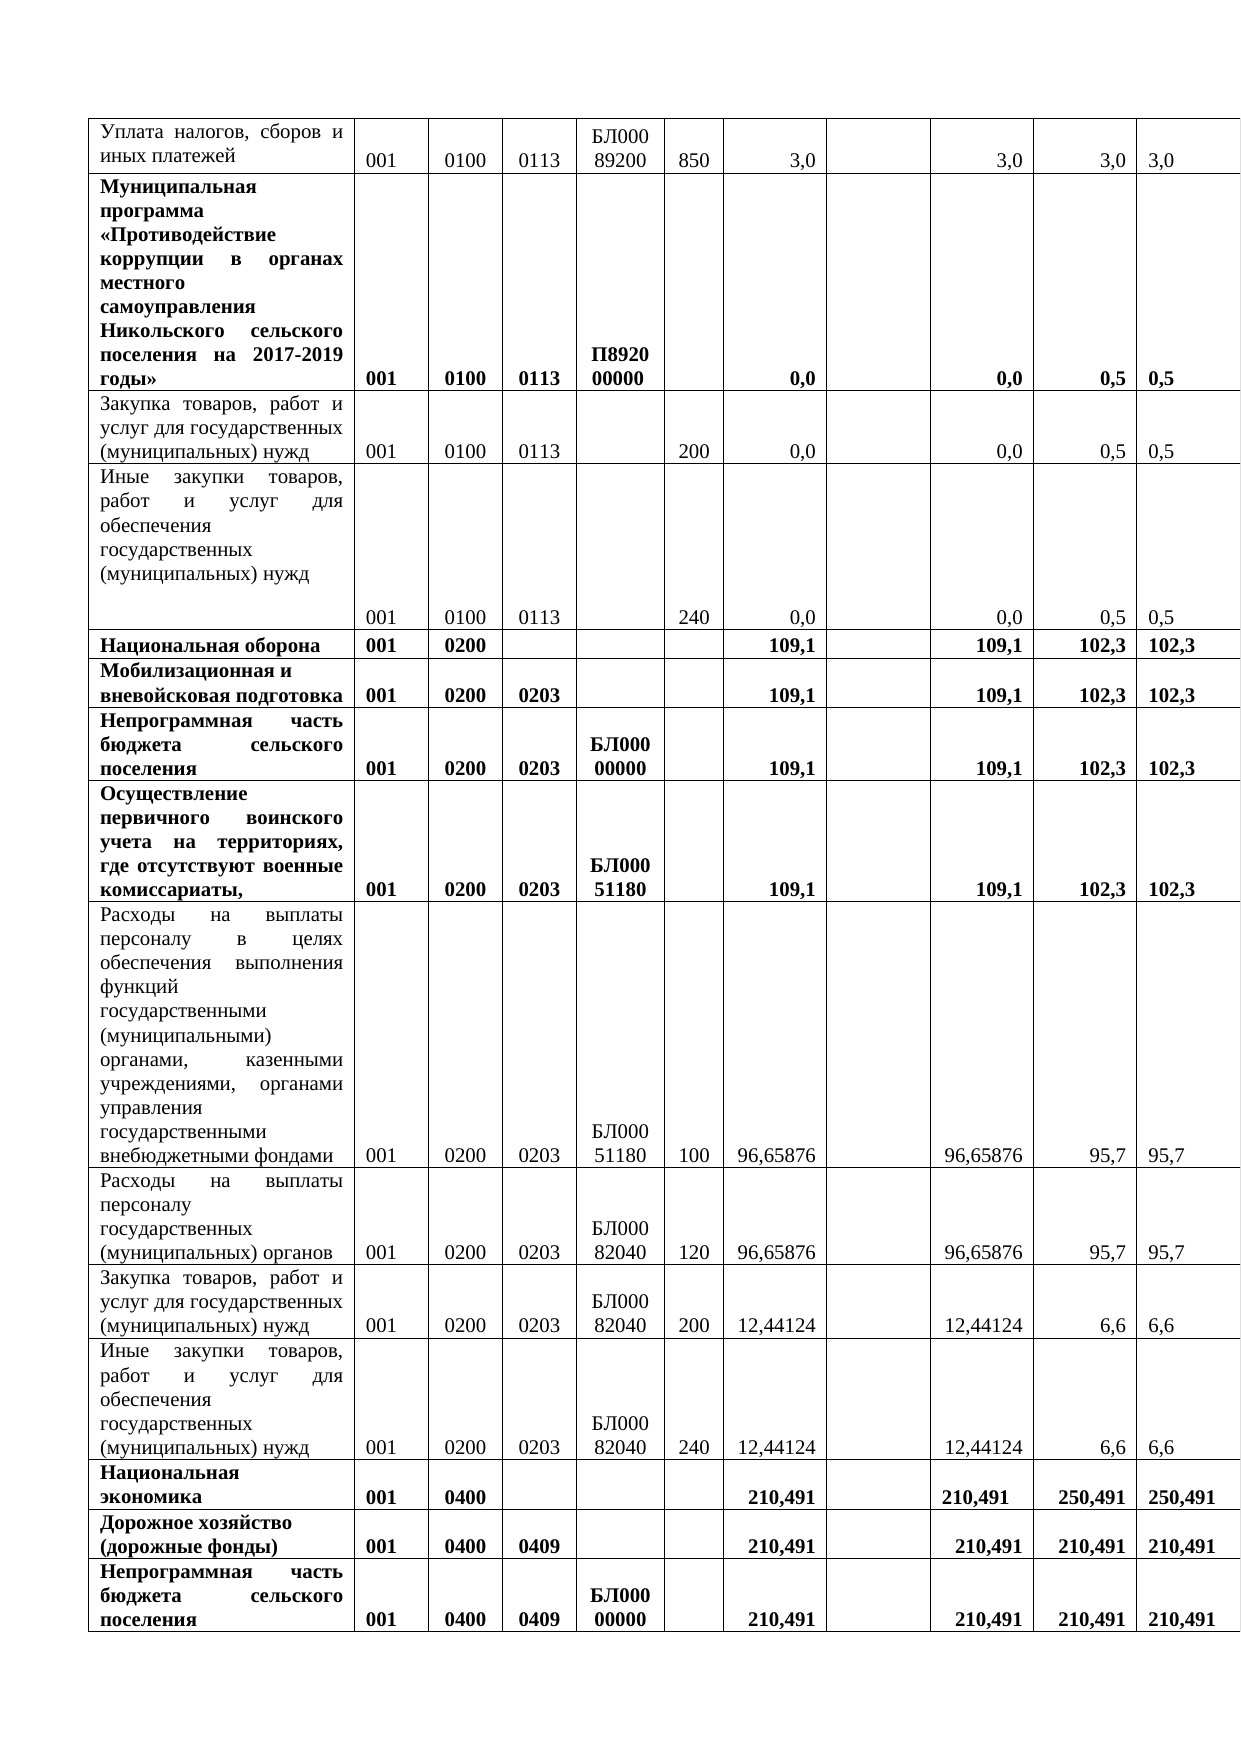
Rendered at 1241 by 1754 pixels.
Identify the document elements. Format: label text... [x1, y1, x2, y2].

table_cell [827, 119, 930, 172]
table_cell 001 [355, 1339, 428, 1459]
table_cell [827, 1510, 930, 1558]
table_cell 0113 [503, 464, 576, 629]
table_cell 0,0 [724, 174, 826, 390]
table_cell 210,491 [724, 1460, 826, 1509]
table_cell 240 [665, 1339, 723, 1459]
table_cell [827, 1460, 930, 1509]
table_cell 200 [665, 391, 723, 463]
table_cell 0200 [429, 1339, 502, 1459]
table_cell 001 [355, 1168, 428, 1264]
table_cell 0200 [429, 1265, 502, 1337]
table_cell 210,491 [931, 1559, 1033, 1631]
table_cell 0400 [429, 1510, 502, 1558]
table_cell 001 [355, 708, 428, 780]
table_cell 0,5 [1137, 174, 1240, 390]
table_cell БЛ00000000 [577, 708, 664, 780]
table_cell БЛ00082040 [577, 1168, 664, 1264]
table_cell 0,5 [1034, 391, 1136, 463]
table_cell 210,491 [724, 1559, 826, 1631]
table_cell 001 [355, 391, 428, 463]
table_cell 109,1 [931, 781, 1033, 901]
table_cell 102,3 [1137, 781, 1240, 901]
table_cell 0100 [429, 119, 502, 172]
table_cell [827, 630, 930, 657]
table_cell [577, 391, 664, 463]
table_cell 96,65876 [724, 1168, 826, 1264]
table_cell 102,3 [1034, 630, 1136, 657]
table_cell 001 [355, 1460, 428, 1509]
table_cell 0,0 [724, 464, 826, 629]
table_cell [577, 630, 664, 657]
table_cell 0400 [429, 1460, 502, 1509]
table_cell 0,5 [1034, 464, 1136, 629]
table_cell [827, 902, 930, 1167]
table_cell 850 [665, 119, 723, 172]
table_cell [665, 1460, 723, 1509]
table_cell Закупка товаров, работ и услуг для государственных (муниципальных) нужд [89, 1265, 354, 1337]
table_cell 001 [355, 630, 428, 657]
table_cell [827, 174, 930, 390]
table_cell Закупка товаров, работ и услуг для государственных (муниципальных) нужд [89, 391, 354, 463]
table_cell 001 [355, 781, 428, 901]
table_cell Непрограммная часть бюджета сельского поселения [89, 1559, 354, 1631]
table_cell 109,1 [931, 630, 1033, 657]
table_cell 0409 [503, 1510, 576, 1558]
table_cell 0200 [429, 1168, 502, 1264]
table_cell 210,491 [1137, 1559, 1240, 1631]
table_cell 210,491 [1034, 1559, 1136, 1631]
table_cell 100 [665, 902, 723, 1167]
table_cell 102,3 [1034, 659, 1136, 707]
table_cell 109,1 [724, 630, 826, 657]
table_cell [827, 781, 930, 901]
table_cell БЛ00051180 [577, 781, 664, 901]
table_cell 0100 [429, 391, 502, 463]
table_cell 102,3 [1137, 630, 1240, 657]
table_cell 109,1 [931, 659, 1033, 707]
table_cell [827, 1168, 930, 1264]
table_cell 250,491 [1137, 1460, 1240, 1509]
table_cell 109,1 [724, 708, 826, 780]
table_cell 001 [355, 119, 428, 172]
table_cell 0203 [503, 708, 576, 780]
table_cell 001 [355, 174, 428, 390]
table_cell Национальная оборона [89, 630, 354, 657]
table_cell 95,7 [1137, 902, 1240, 1167]
table_cell 3,0 [724, 119, 826, 172]
table_cell Муниципальная программа «Противодействие коррупции в органах местного самоуправления Никольского сельского поселения на 2017-2019 годы» [89, 174, 354, 390]
table_cell 0400 [429, 1559, 502, 1631]
table_cell Мобилизационная и вневойсковая подготовка [89, 659, 354, 707]
table_cell 001 [355, 1510, 428, 1558]
table_cell 0203 [503, 1265, 576, 1337]
table_cell 109,1 [724, 781, 826, 901]
table_cell 210,491 [931, 1510, 1033, 1558]
table_cell 6,6 [1034, 1339, 1136, 1459]
table_cell 0113 [503, 174, 576, 390]
table_cell 001 [355, 1559, 428, 1631]
table_cell БЛ00089200 [577, 119, 664, 172]
table_cell Национальная экономика [89, 1460, 354, 1509]
table_cell [665, 781, 723, 901]
table_cell 96,65876 [931, 902, 1033, 1167]
table_cell 001 [355, 659, 428, 707]
table_cell 0203 [503, 781, 576, 901]
table_cell 0113 [503, 391, 576, 463]
table_cell [665, 708, 723, 780]
table_cell 6,6 [1137, 1339, 1240, 1459]
table_cell [577, 464, 664, 629]
table_cell 3,0 [931, 119, 1033, 172]
table_cell 250,491 [1034, 1460, 1136, 1509]
table_cell 0,0 [931, 174, 1033, 390]
table_cell 0,5 [1034, 174, 1136, 390]
table_cell 240 [665, 464, 723, 629]
table_cell [827, 1339, 930, 1459]
table_cell Уплата налогов, сборов и иных платежей [89, 119, 354, 172]
table_cell 3,0 [1034, 119, 1136, 172]
table_cell 102,3 [1137, 708, 1240, 780]
table_cell 96,65876 [724, 902, 826, 1167]
table_cell [827, 659, 930, 707]
table_cell 0203 [503, 1168, 576, 1264]
table_cell [503, 1460, 576, 1509]
table_cell 0409 [503, 1559, 576, 1631]
table_cell 0203 [503, 902, 576, 1167]
table_cell [577, 659, 664, 707]
table_cell 109,1 [931, 708, 1033, 780]
table_cell 102,3 [1034, 708, 1136, 780]
table_cell 12,44124 [931, 1265, 1033, 1337]
table_cell [503, 630, 576, 657]
table_cell [827, 391, 930, 463]
table_cell [827, 708, 930, 780]
table_cell БЛ00082040 [577, 1265, 664, 1337]
table_cell 0200 [429, 781, 502, 901]
table_cell 12,44124 [724, 1339, 826, 1459]
table_cell 0203 [503, 659, 576, 707]
table_cell 12,44124 [724, 1265, 826, 1337]
table_cell 210,491 [1034, 1510, 1136, 1558]
table_cell 210,491 [931, 1460, 1033, 1509]
table_cell 0100 [429, 464, 502, 629]
table_cell [665, 174, 723, 390]
table_cell П892000000 [577, 174, 664, 390]
table_cell Расходы на выплаты персоналу государственных (муниципальных) органов [89, 1168, 354, 1264]
table_cell 001 [355, 902, 428, 1167]
table_cell 95,7 [1034, 1168, 1136, 1264]
table_cell Иные закупки товаров, работ и услуг для обеспечения государственных (муниципальных) нужд [89, 1339, 354, 1459]
table_cell 210,491 [724, 1510, 826, 1558]
table_cell [665, 1510, 723, 1558]
table_cell 120 [665, 1168, 723, 1264]
table_cell 0,0 [931, 464, 1033, 629]
table_cell 0,5 [1137, 391, 1240, 463]
table_cell 200 [665, 1265, 723, 1337]
table_cell 001 [355, 1265, 428, 1337]
table_cell 96,65876 [931, 1168, 1033, 1264]
table_cell Дорожное хозяйство (дорожные фонды) [89, 1510, 354, 1558]
table_cell 109,1 [724, 659, 826, 707]
table_cell 3,0 [1137, 119, 1240, 172]
table_cell БЛ00051180 [577, 902, 664, 1167]
table_cell 210,491 [1137, 1510, 1240, 1558]
table_cell 0203 [503, 1339, 576, 1459]
table_cell 0,5 [1137, 464, 1240, 629]
table_cell 12,44124 [931, 1339, 1033, 1459]
table_cell 0200 [429, 659, 502, 707]
table_cell [827, 464, 930, 629]
table_cell 102,3 [1034, 781, 1136, 901]
table_cell [665, 1559, 723, 1631]
table_cell 0200 [429, 902, 502, 1167]
table_cell 0113 [503, 119, 576, 172]
table_cell 0100 [429, 174, 502, 390]
table_cell Непрограммная часть бюджета сельского поселения [89, 708, 354, 780]
table_cell 0,0 [931, 391, 1033, 463]
table_cell 6,6 [1034, 1265, 1136, 1337]
table_cell БЛ00000000 [577, 1559, 664, 1631]
table_cell 6,6 [1137, 1265, 1240, 1337]
table_cell 95,7 [1137, 1168, 1240, 1264]
table_cell Расходы на выплаты персоналу в целях обеспечения выполнения функций государственными (муниципальными) органами, казенными учреждениями, органами управления государственными внебюджетными фондами [89, 902, 354, 1167]
table_cell 95,7 [1034, 902, 1136, 1167]
table_cell 0,0 [724, 391, 826, 463]
table_cell 0200 [429, 630, 502, 657]
table_cell БЛ00082040 [577, 1339, 664, 1459]
table_cell [577, 1460, 664, 1509]
table_cell 0200 [429, 708, 502, 780]
table_cell Осуществление первичного воинского учета на территориях, где отсутствуют военные комиссариаты, [89, 781, 354, 901]
table_cell [665, 659, 723, 707]
table_cell [827, 1559, 930, 1631]
table_cell [665, 630, 723, 657]
table_cell 001 [355, 464, 428, 629]
table_cell [577, 1510, 664, 1558]
table_cell Иные закупки товаров, работ и услуг для обеспечения государственных (муниципальных) нужд [89, 464, 354, 629]
table_cell 102,3 [1137, 659, 1240, 707]
table_cell [827, 1265, 930, 1337]
